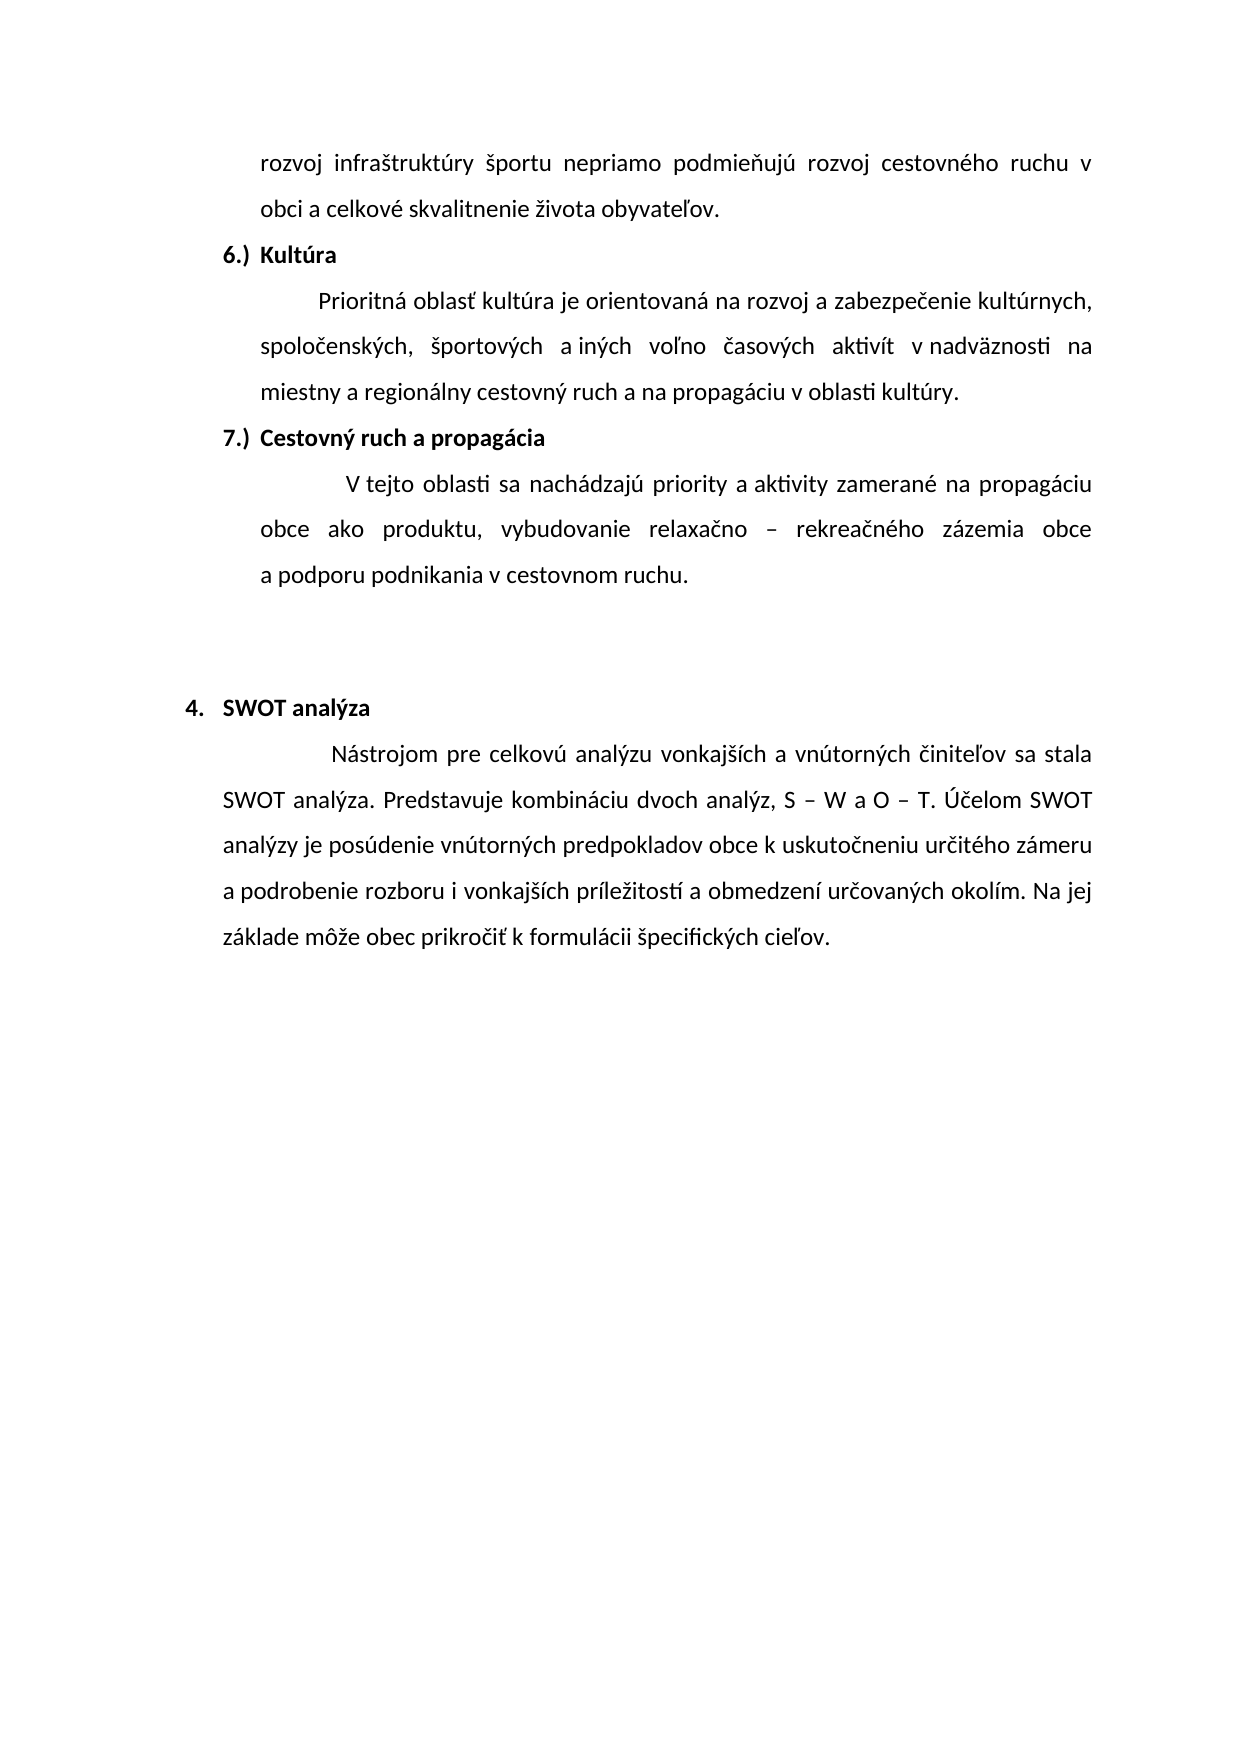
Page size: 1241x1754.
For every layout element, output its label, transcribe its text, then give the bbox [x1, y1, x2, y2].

list Kultúra [223, 239, 1093, 269]
list Prioritná oblasť kultúra je orientovaná na rozvoj a zabezpečenie kultúrnych, spoločenských, športových a iných voľno časových aktivít v nadväznosti na miestny a regionálny cestovný ruch a na propagáciu v oblasti kultúry. [260, 285, 1093, 407]
list Nástrojom pre celkovú analýzu vonkajších a vnútorných činiteľov sa stala SWOT analýza. Predstavuje kombináciu dvoch analýz, S – W a O – T. Účelom SWOT analýzy je posúdenie vnútorných predpokladov obce k uskutočneniu určitého zámeru a podrobenie rozboru i vonkajších príležitostí a obmedzení určovaných okolím. Na jej základe môže obec prikročiť k formulácii špecifických cieľov. [223, 738, 1093, 951]
list Cestovný ruch a propagácia [223, 422, 1093, 452]
list V tejto oblasti sa nachádzajú priority a aktivity zamerané na propagáciu obce ako produktu, vybudovanie relaxačno – rekreačného zázemia obce a podporu podnikania v cestovnom ruchu. [260, 468, 1093, 590]
list SWOT analýza [185, 692, 1093, 723]
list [260, 148, 1093, 224]
